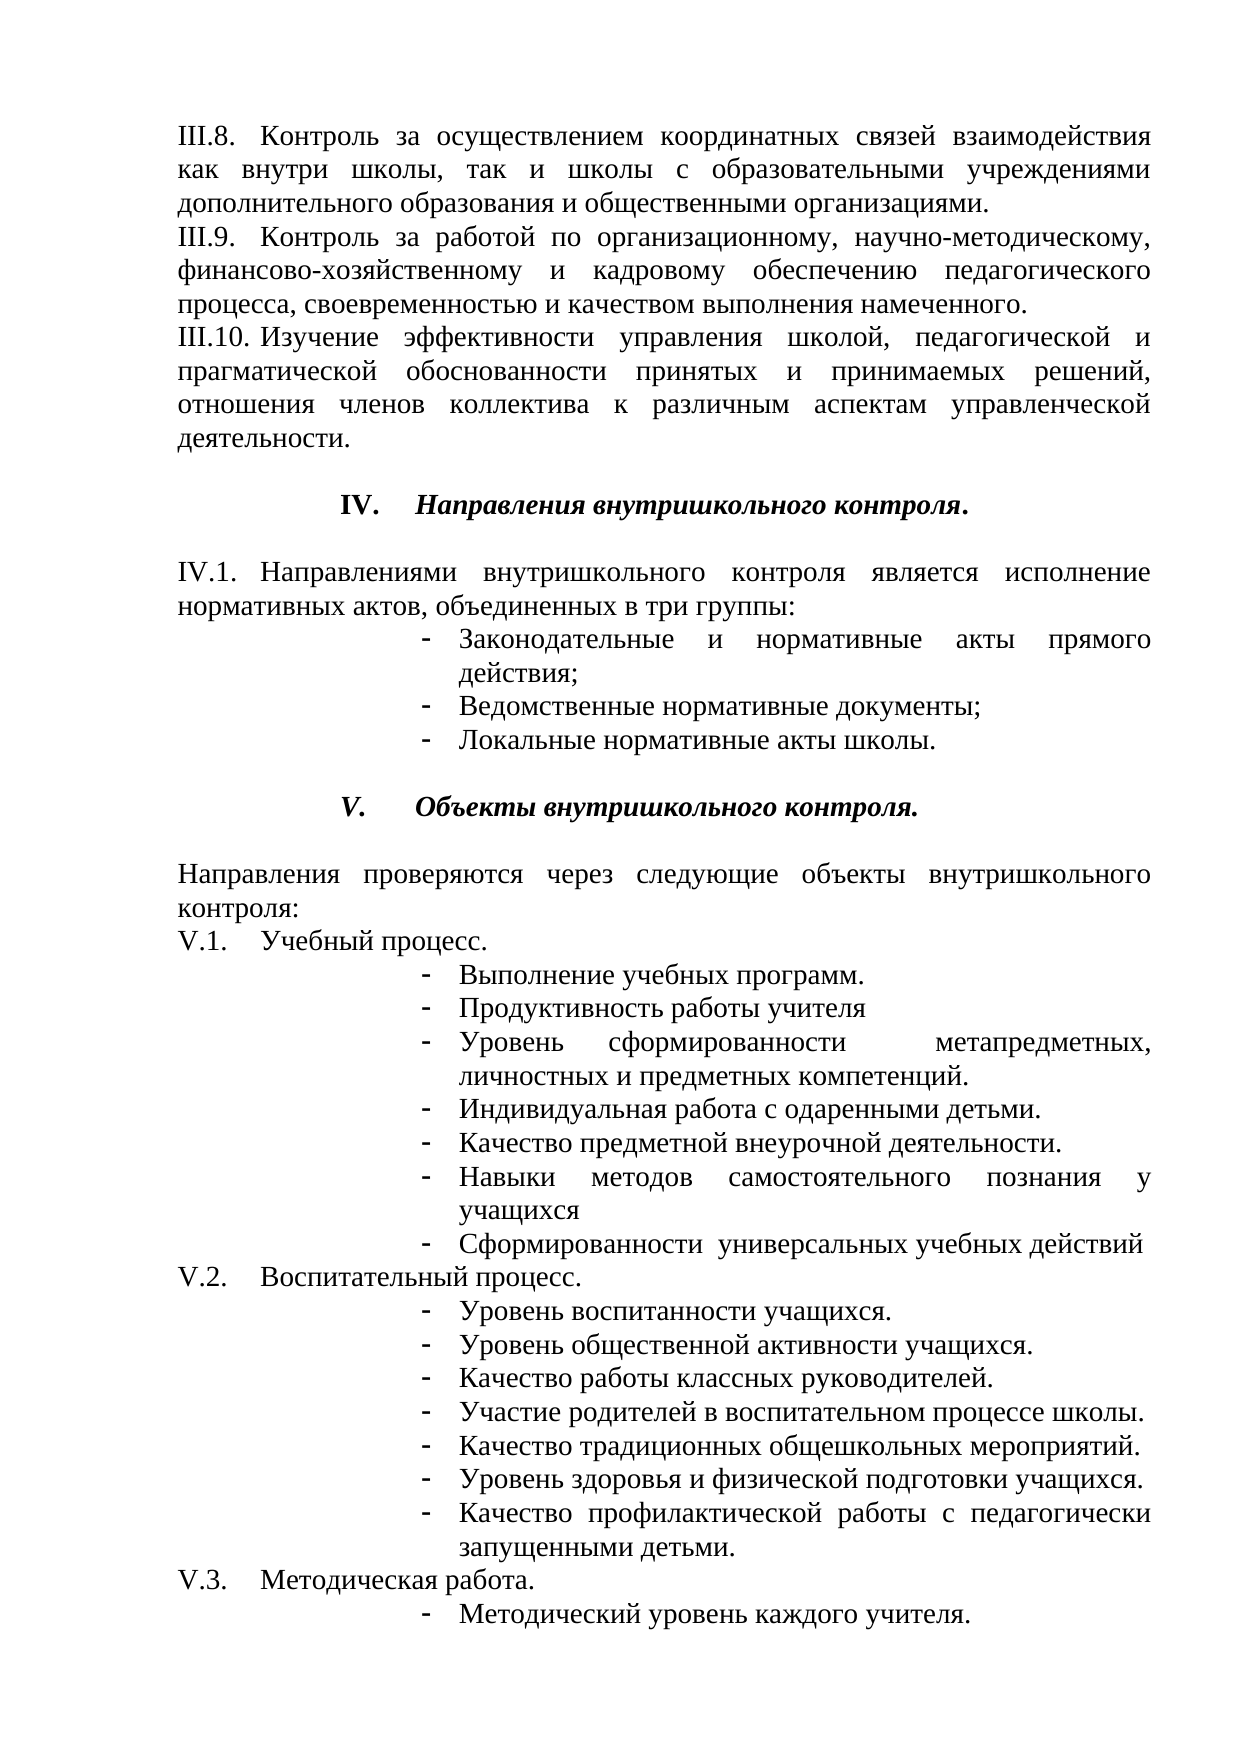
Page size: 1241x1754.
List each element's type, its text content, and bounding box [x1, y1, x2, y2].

list Методический уровень каждого учителя. [421, 1596, 1152, 1629]
list Методическая работа. [177, 1562, 1152, 1596]
list Продуктивность работы учителя [421, 991, 1152, 1024]
list Навыки методов самостоятельного познания у учащихся [421, 1159, 1152, 1226]
list Объекты внутришкольного контроля. [340, 789, 1152, 823]
list Контроль за осуществлением координатных связей взаимодействия как внутри школы, так и школы с образовательными учреждениями дополнительного образования и общественными организациями. [177, 118, 1152, 219]
list Ведомственные нормативные документы; [421, 688, 1152, 722]
list Воспитательный процесс. [177, 1259, 1152, 1293]
list Участие родителей в воспитательном процессе школы. [421, 1394, 1152, 1428]
list Направлениями внутришкольного контроля является исполнение нормативных актов, объединенных в три группы: [177, 554, 1152, 621]
list Уровень сформированности метапредметных, личностных и предметных компетенций. [421, 1024, 1152, 1091]
list Уровень общественной активности учащихся. [421, 1327, 1152, 1360]
list Качество традиционных общешкольных мероприятий. [421, 1428, 1152, 1461]
list Качество предметной внеурочной деятельности. [421, 1125, 1152, 1159]
list Изучение эффективности управления школой, педагогической и прагматической обоснованности принятых и принимаемых решений, отношения членов коллектива к различным аспектам управленческой деятельности. [177, 319, 1152, 453]
list Локальные нормативные акты школы. [421, 722, 1152, 756]
list Контроль за работой по организационному, научно-методическому, финансово-хозяйственному и кадровому обеспечению педагогического процесса, своевременностью и качеством выполнения намеченного. [177, 219, 1152, 319]
text Направления проверяются через следующие объекты внутришкольного контроля: [177, 856, 1152, 923]
list Уровень воспитанности учащихся. [421, 1293, 1152, 1327]
list Направления внутришкольного контроля. [340, 487, 1152, 521]
list Законодательные и нормативные акты прямого действия; [421, 621, 1152, 688]
list Качество профилактической работы с педагогически запущенными детьми. [421, 1495, 1152, 1562]
list Качество работы классных руководителей. [421, 1360, 1152, 1394]
list Учебный процесс. [177, 923, 1152, 957]
list Выполнение учебных программ. [421, 957, 1152, 991]
list Индивидуальная работа с одаренными детьми. [421, 1091, 1152, 1125]
list Уровень здоровья и физической подготовки учащихся. [421, 1461, 1152, 1495]
list Сформированности универсальных учебных действий [421, 1226, 1152, 1259]
